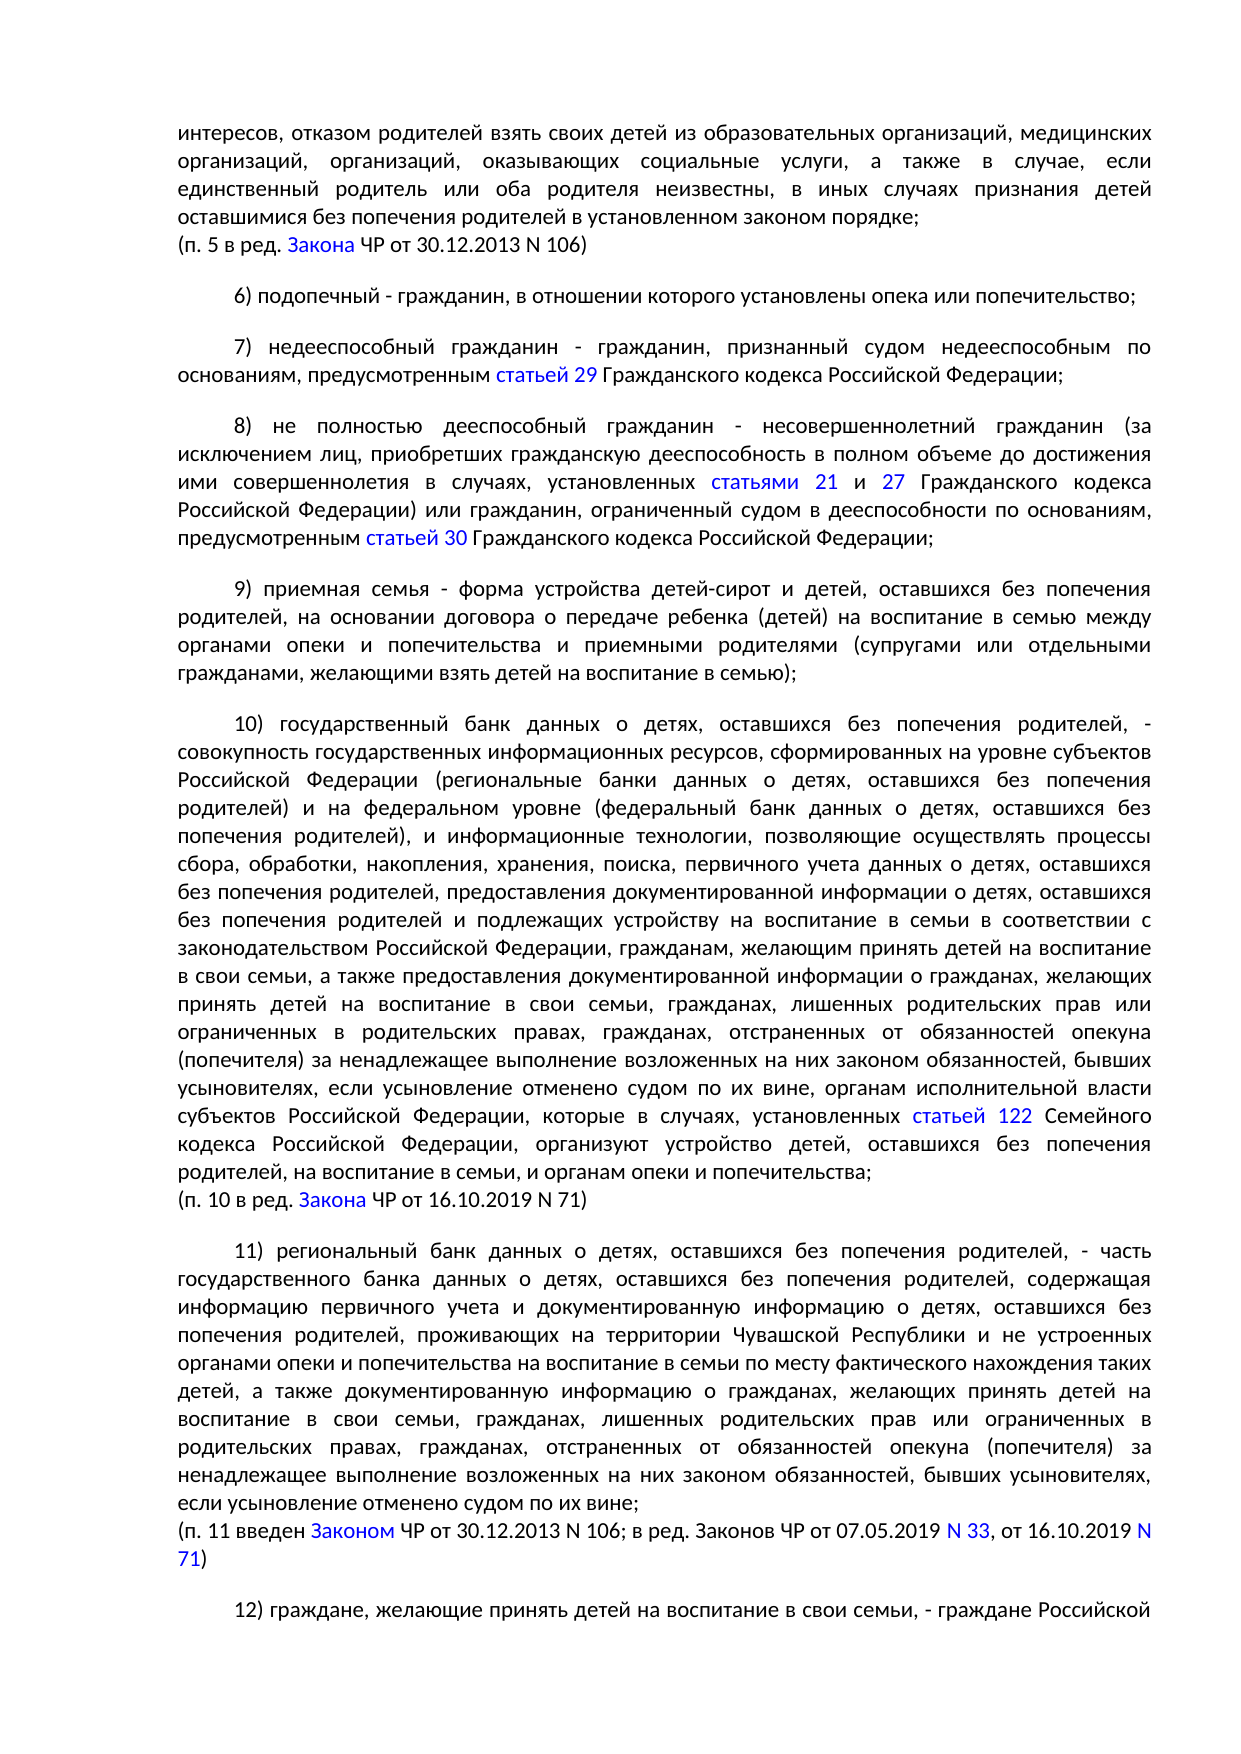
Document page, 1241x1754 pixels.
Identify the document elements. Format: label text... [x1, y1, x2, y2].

text (п. 11 введен Законом ЧР от 30.12.2013 N 106; в ред. Законов ЧР от 07.05.2019 N 33, от 16.10.2019 N 71) [177, 1517, 1152, 1573]
text 9) приемная семья - форма устройства детей-сирот и детей, оставшихся без попечения родителей, на основании договора о передаче ребенка (детей) на воспитание в семью между органами опеки и попечительства и приемными родителями (супругами или отдельными гражданами, желающими взять детей на воспитание в семью); [177, 574, 1152, 686]
text (п. 10 в ред. Закона ЧР от 16.10.2019 N 71) [177, 1185, 1152, 1213]
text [177, 1596, 1152, 1623]
text 8) не полностью дееспособный гражданин - несовершеннолетний гражданин (за исключением лиц, приобретших гражданскую дееспособность в полном объеме до достижения ими совершеннолетия в случаях, установленных статьями 21 и 27 Гражданского кодекса Российской Федерации) или гражданин, ограниченный судом в дееспособности по основаниям, предусмотренным статьей 30 Гражданского кодекса Российской Федерации; [177, 411, 1152, 551]
text 7) недееспособный гражданин - гражданин, признанный судом недееспособным по основаниям, предусмотренным статьей 29 Гражданского кодекса Российской Федерации; [177, 332, 1152, 388]
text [177, 118, 1152, 230]
text 10) государственный банк данных о детях, оставшихся без попечения родителей, - совокупность государственных информационных ресурсов, сформированных на уровне субъектов Российской Федерации (региональные банки данных о детях, оставшихся без попечения родителей) и на федеральном уровне (федеральный банк данных о детях, оставшихся без попечения родителей), и информационные технологии, позволяющие осуществлять процессы сбора, обработки, накопления, хранения, поиска, первичного учета данных о детях, оставшихся без попечения родителей, предоставления документированной информации о детях, оставшихся без попечения родителей и подлежащих устройству на воспитание в семьи в соответствии с законодательством Российской Федерации, гражданам, желающим принять детей на воспитание в свои семьи, а также предоставления документированной информации о гражданах, желающих принять детей на воспитание в свои семьи, гражданах, лишенных родительских прав или ограниченных в родительских правах, гражданах, отстраненных от обязанностей опекуна (попечителя) за ненадлежащее выполнение возложенных на них законом обязанностей, бывших усыновителях, если усыновление отменено судом по их вине, органам исполнительной власти субъектов Российской Федерации, которые в случаях, установленных статьей 122 Семейного кодекса Российской Федерации, организуют устройство детей, оставшихся без попечения родителей, на воспитание в семьи, и органам опеки и попечительства; [177, 709, 1152, 1185]
text (п. 5 в ред. Закона ЧР от 30.12.2013 N 106) [177, 230, 1152, 258]
text 6) подопечный - гражданин, в отношении которого установлены опека или попечительство; [177, 281, 1152, 309]
text 11) региональный банк данных о детях, оставшихся без попечения родителей, - часть государственного банка данных о детях, оставшихся без попечения родителей, содержащая информацию первичного учета и документированную информацию о детях, оставшихся без попечения родителей, проживающих на территории Чувашской Республики и не устроенных органами опеки и попечительства на воспитание в семьи по месту фактического нахождения таких детей, а также документированную информацию о гражданах, желающих принять детей на воспитание в свои семьи, гражданах, лишенных родительских прав или ограниченных в родительских правах, гражданах, отстраненных от обязанностей опекуна (попечителя) за ненадлежащее выполнение возложенных на них законом обязанностей, бывших усыновителях, если усыновление отменено судом по их вине; [177, 1236, 1152, 1517]
